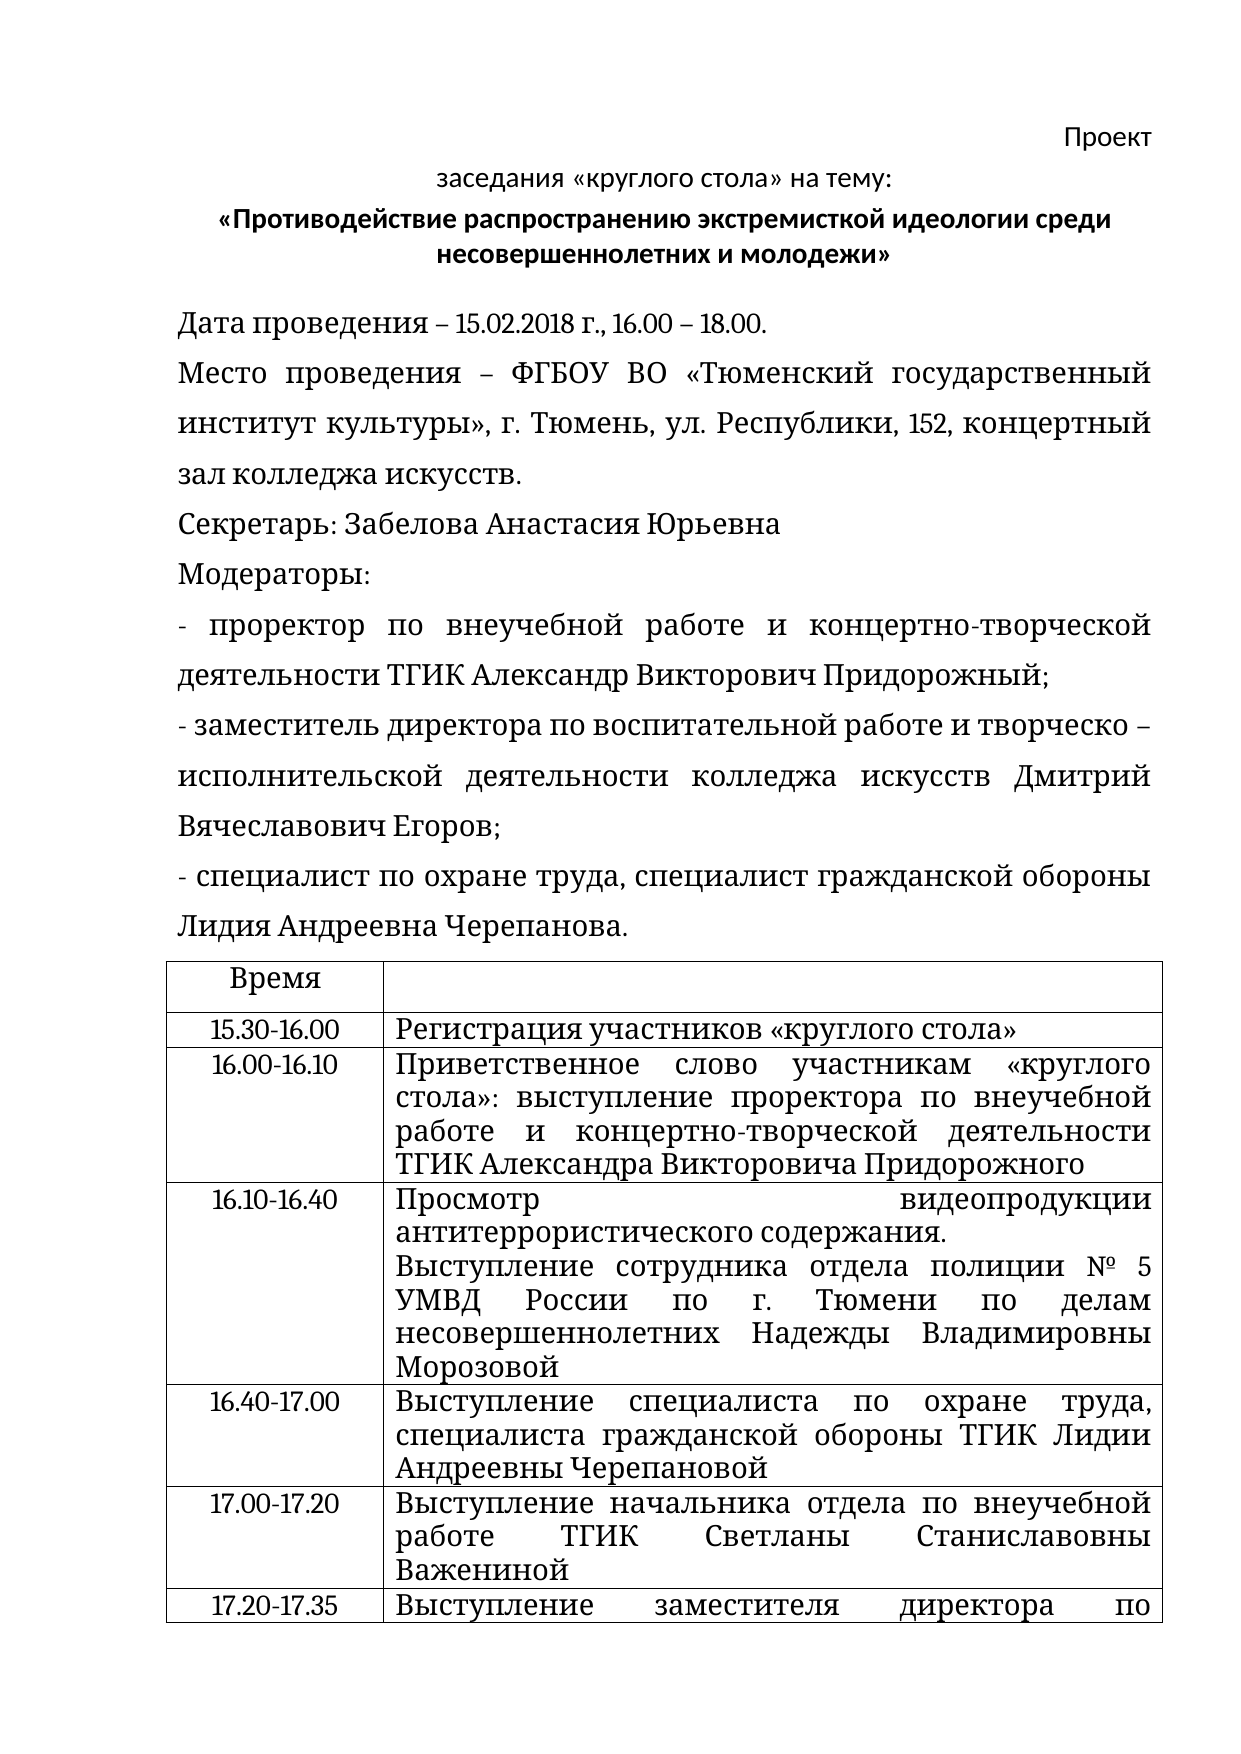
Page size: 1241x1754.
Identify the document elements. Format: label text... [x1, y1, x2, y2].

text Секретарь: Забелова Анастасия Юрьевна [177, 508, 1152, 542]
text - специалист по охране труда, специалист гражданской обороны Лидия Андреевна Черепанова. [177, 860, 1152, 944]
table_cell 16.00-16.10 [167, 1048, 383, 1182]
text заседания «круглого стола» на тему: [177, 159, 1152, 195]
text Проект [177, 118, 1152, 154]
table_cell Просмотр видеопродукции антитеррористического содержания. Выступление сотрудника отдела полиции № 5 УМВД России по г. Тюмени по делам несовершеннолетних Надежды Владимировны Морозовой [384, 1183, 1162, 1384]
text - заместитель директора по воспитательной работе и творческо – исполнительской деятельности колледжа искусств Дмитрий Вячеславович Егоров; [177, 709, 1152, 843]
text Место проведения – ФГБОУ ВО «Тюменский государственный институт культуры», г. Тюмень, ул. Республики, 152, концертный зал колледжа искусств. [177, 357, 1152, 491]
table_cell 15.30-16.00 [167, 1013, 383, 1047]
table_cell 17.00-17.20 [167, 1487, 383, 1588]
table_cell 16.40-17.00 [167, 1385, 383, 1486]
text Модераторы: [177, 558, 1152, 592]
table_cell 16.10-16.40 [167, 1183, 383, 1384]
table_cell 17.20-17.35 [167, 1589, 383, 1622]
table_cell Приветственное слово участникам «круглого стола»: выступление проректора по внеучебной работе и концертно-творческой деятельности ТГИК Александра Викторовича Придорожного [384, 1048, 1162, 1182]
table_header [384, 962, 1162, 1012]
table_cell Регистрация участников «круглого стола» [384, 1013, 1162, 1047]
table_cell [384, 1589, 1162, 1622]
text Дата проведения – 15.02.2018 г., 16.00 – 18.00. [177, 307, 1152, 340]
table_cell Выступление начальника отдела по внеучебной работе ТГИК Светланы Станиславовны Важениной [384, 1487, 1162, 1588]
table_cell Выступление специалиста по охране труда, специалиста гражданской обороны ТГИК Лидии Андреевны Черепановой [384, 1385, 1162, 1486]
table_header Время [167, 962, 383, 1012]
text «Противодействие распространению экстремисткой идеологии среди несовершеннолетних и молодежи» [177, 200, 1152, 271]
text - проректор по внеучебной работе и концертно-творческой деятельности ТГИК Александр Викторович Придорожный; [177, 609, 1152, 693]
